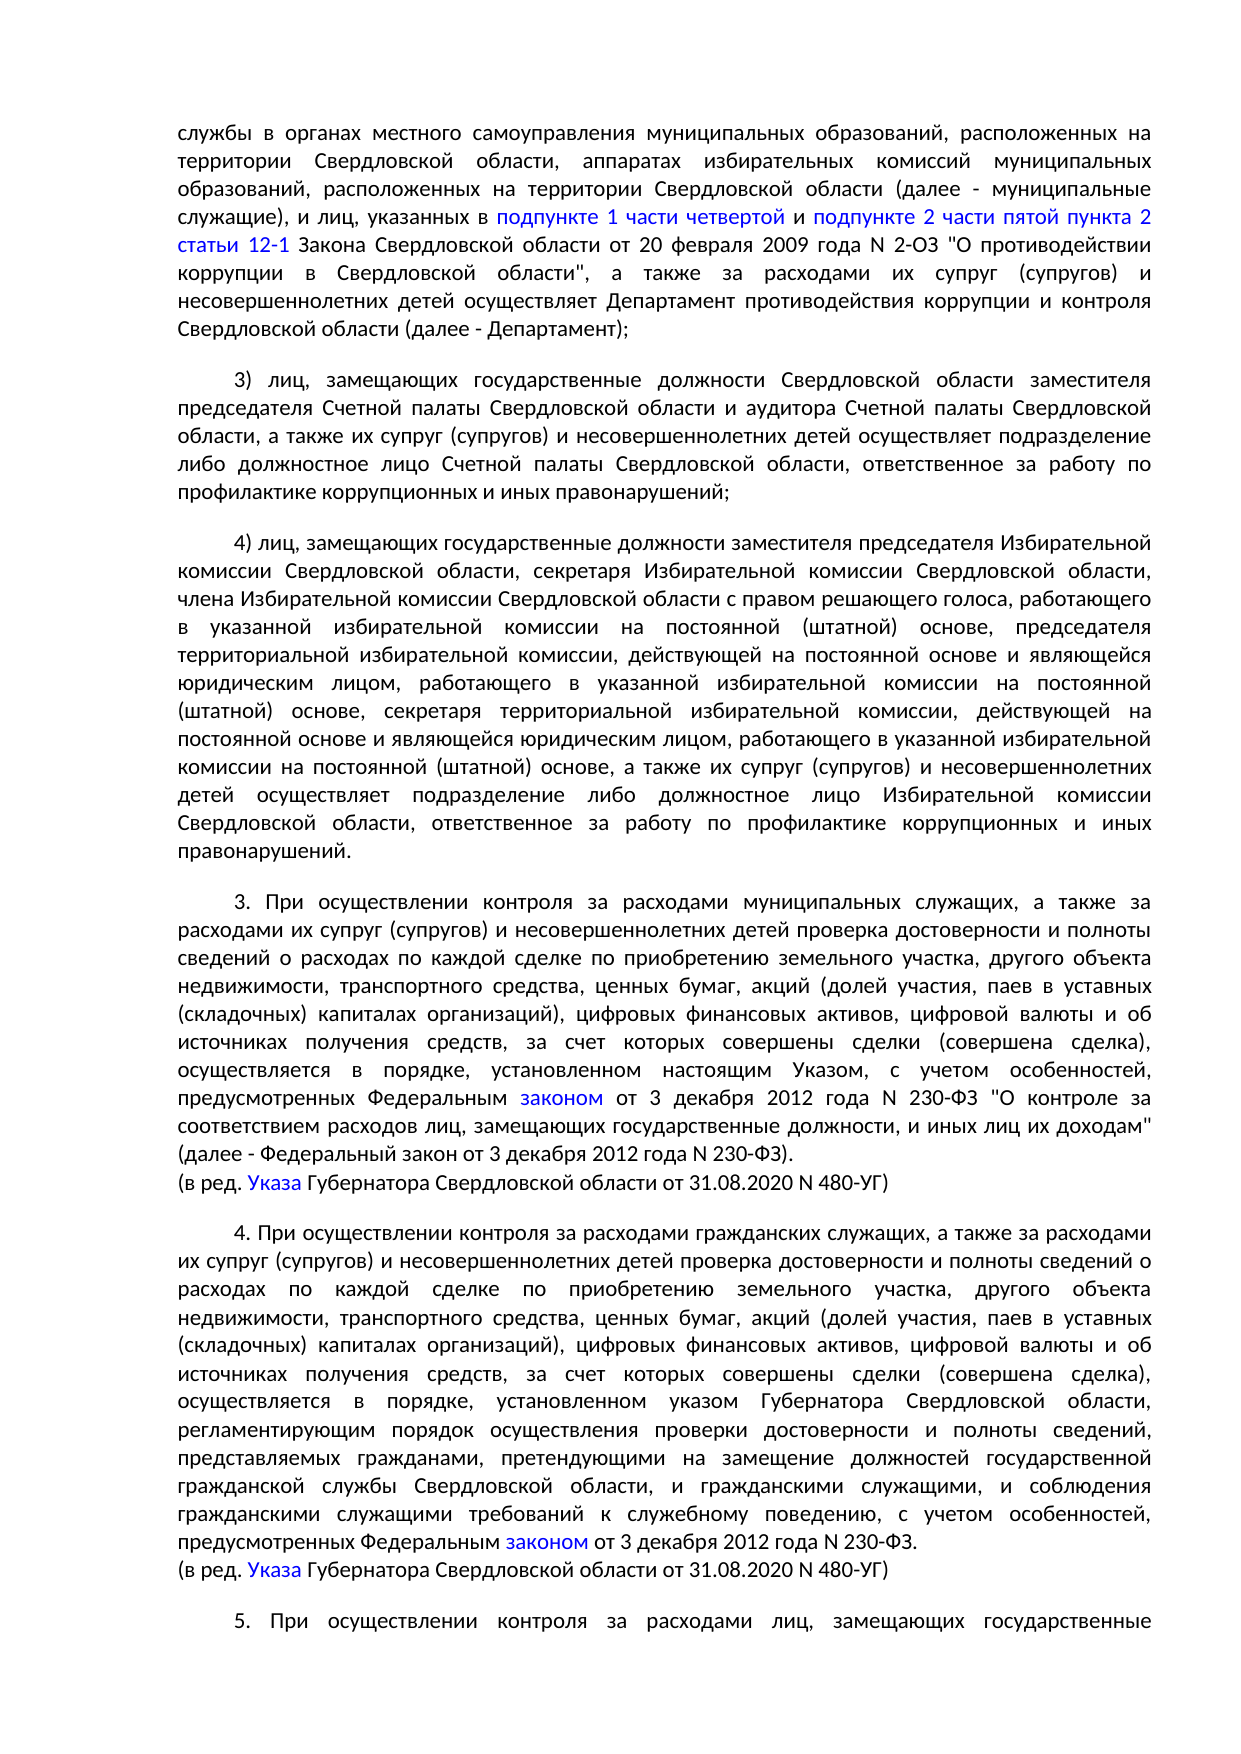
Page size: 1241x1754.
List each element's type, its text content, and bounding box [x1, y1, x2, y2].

text (в ред. Указа Губернатора Свердловской области от 31.08.2020 N 480-УГ) [177, 1555, 1152, 1583]
text 4. При осуществлении контроля за расходами гражданских служащих, а также за расходами их супруг (супругов) и несовершеннолетних детей проверка достоверности и полноты сведений о расходах по каждой сделке по приобретению земельного участка, другого объекта недвижимости, транспортного средства, ценных бумаг, акций (долей участия, паев в уставных (складочных) капиталах организаций), цифровых финансовых активов, цифровой валюты и об источниках получения средств, за счет которых совершены сделки (совершена сделка), осуществляется в порядке, установленном указом Губернатора Свердловской области, регламентирующим порядок осуществления проверки достоверности и полноты сведений, представляемых гражданами, претендующими на замещение должностей государственной гражданской службы Свердловской области, и гражданскими служащими, и соблюдения гражданскими служащими требований к служебному поведению, с учетом особенностей, предусмотренных Федеральным законом от 3 декабря 2012 года N 230-ФЗ. [177, 1218, 1152, 1555]
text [177, 1606, 1152, 1634]
text 4) лиц, замещающих государственные должности заместителя председателя Избирательной комиссии Свердловской области, секретаря Избирательной комиссии Свердловской области, члена Избирательной комиссии Свердловской области с правом решающего голоса, работающего в указанной избирательной комиссии на постоянной (штатной) основе, председателя территориальной избирательной комиссии, действующей на постоянной основе и являющейся юридическим лицом, работающего в указанной избирательной комиссии на постоянной (штатной) основе, секретаря территориальной избирательной комиссии, действующей на постоянной основе и являющейся юридическим лицом, работающего в указанной избирательной комиссии на постоянной (штатной) основе, а также их супруг (супругов) и несовершеннолетних детей осуществляет подразделение либо должностное лицо Избирательной комиссии Свердловской области, ответственное за работу по профилактике коррупционных и иных правонарушений. [177, 528, 1152, 864]
text (в ред. Указа Губернатора Свердловской области от 31.08.2020 N 480-УГ) [177, 1168, 1152, 1196]
text 3. При осуществлении контроля за расходами муниципальных служащих, а также за расходами их супруг (супругов) и несовершеннолетних детей проверка достоверности и полноты сведений о расходах по каждой сделке по приобретению земельного участка, другого объекта недвижимости, транспортного средства, ценных бумаг, акций (долей участия, паев в уставных (складочных) капиталах организаций), цифровых финансовых активов, цифровой валюты и об источниках получения средств, за счет которых совершены сделки (совершена сделка), осуществляется в порядке, установленном настоящим Указом, с учетом особенностей, предусмотренных Федеральным законом от 3 декабря 2012 года N 230-ФЗ "О контроле за соответствием расходов лиц, замещающих государственные должности, и иных лиц их доходам" (далее - Федеральный закон от 3 декабря 2012 года N 230-ФЗ). [177, 887, 1152, 1168]
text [177, 118, 1152, 342]
text 3) лиц, замещающих государственные должности Свердловской области заместителя председателя Счетной палаты Свердловской области и аудитора Счетной палаты Свердловской области, а также их супруг (супругов) и несовершеннолетних детей осуществляет подразделение либо должностное лицо Счетной палаты Свердловской области, ответственное за работу по профилактике коррупционных и иных правонарушений; [177, 365, 1152, 505]
